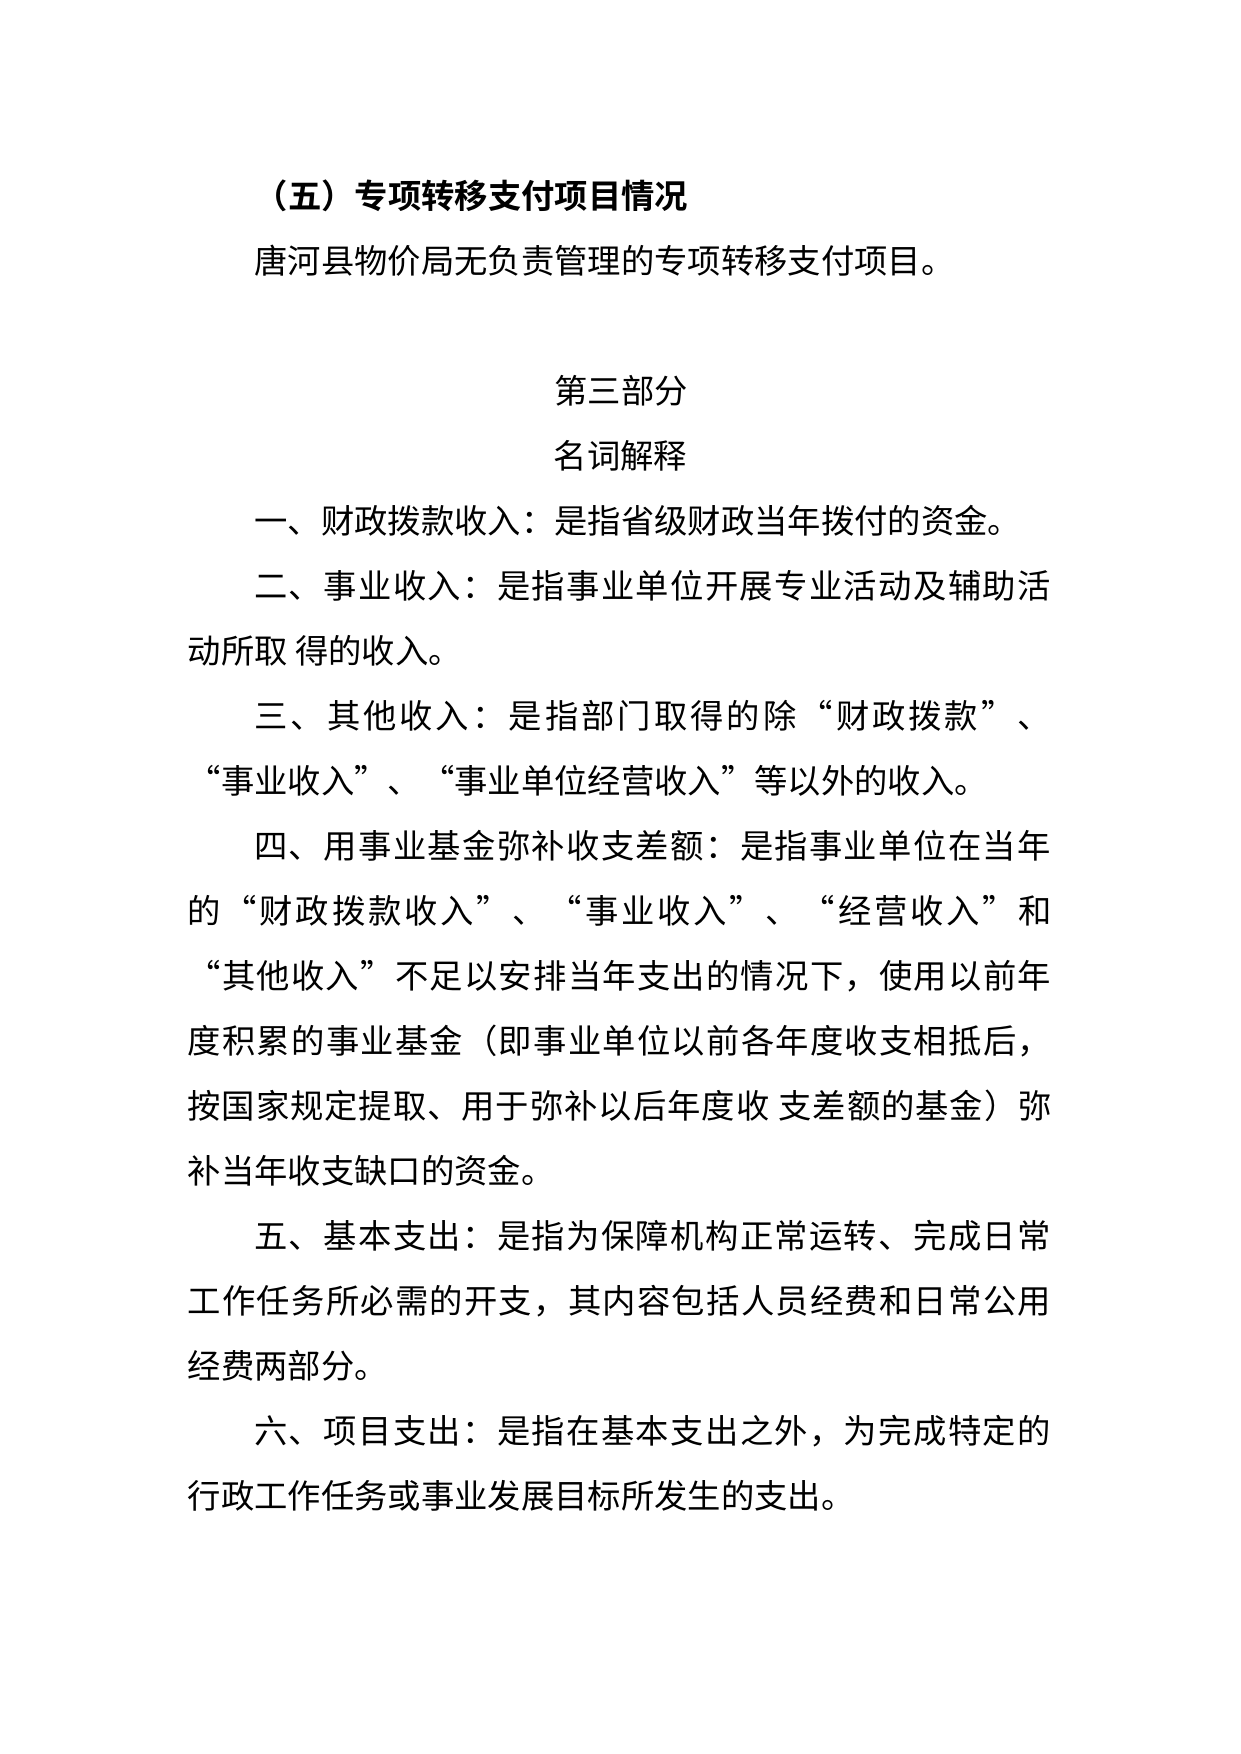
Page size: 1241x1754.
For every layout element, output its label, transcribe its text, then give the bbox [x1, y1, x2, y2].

text 三、其他收入：是指部门取得的除“财政拨款”、“事业收入”、“事业单位经营收入”等以外的收入。 [187, 682, 1053, 812]
text 唐河县物价局无负责管理的专项转移支付项目。 [187, 227, 1053, 292]
text 二、事业收入：是指事业单位开展专业活动及辅助活动所取 得的收入。 [187, 552, 1053, 682]
text 名词解释 [187, 422, 1053, 487]
text 四、用事业基金弥补收支差额：是指事业单位在当年的“财政拨款收入”、“事业收入”、“经营收入”和“其他收入”不足以安排当年支出的情况下，使用以前年度积累的事业基金（即事业单位以前各年度收支相抵后，按国家规定提取、用于弥补以后年度收 支差额的基金）弥补当年收支缺口的资金。 [187, 812, 1053, 1202]
text 五、基本支出：是指为保障机构正常运转、完成日常工作任务所必需的开支，其内容包括人员经费和日常公用经费两部分。 [187, 1202, 1053, 1397]
text 第三部分 [187, 357, 1053, 422]
text （五）专项转移支付项目情况 [187, 162, 1053, 227]
text 一、财政拨款收入：是指省级财政当年拨付的资金。 [187, 487, 1053, 552]
text 六、项目支出：是指在基本支出之外，为完成特定的行政工作任务或事业发展目标所发生的支出。 [187, 1397, 1053, 1527]
